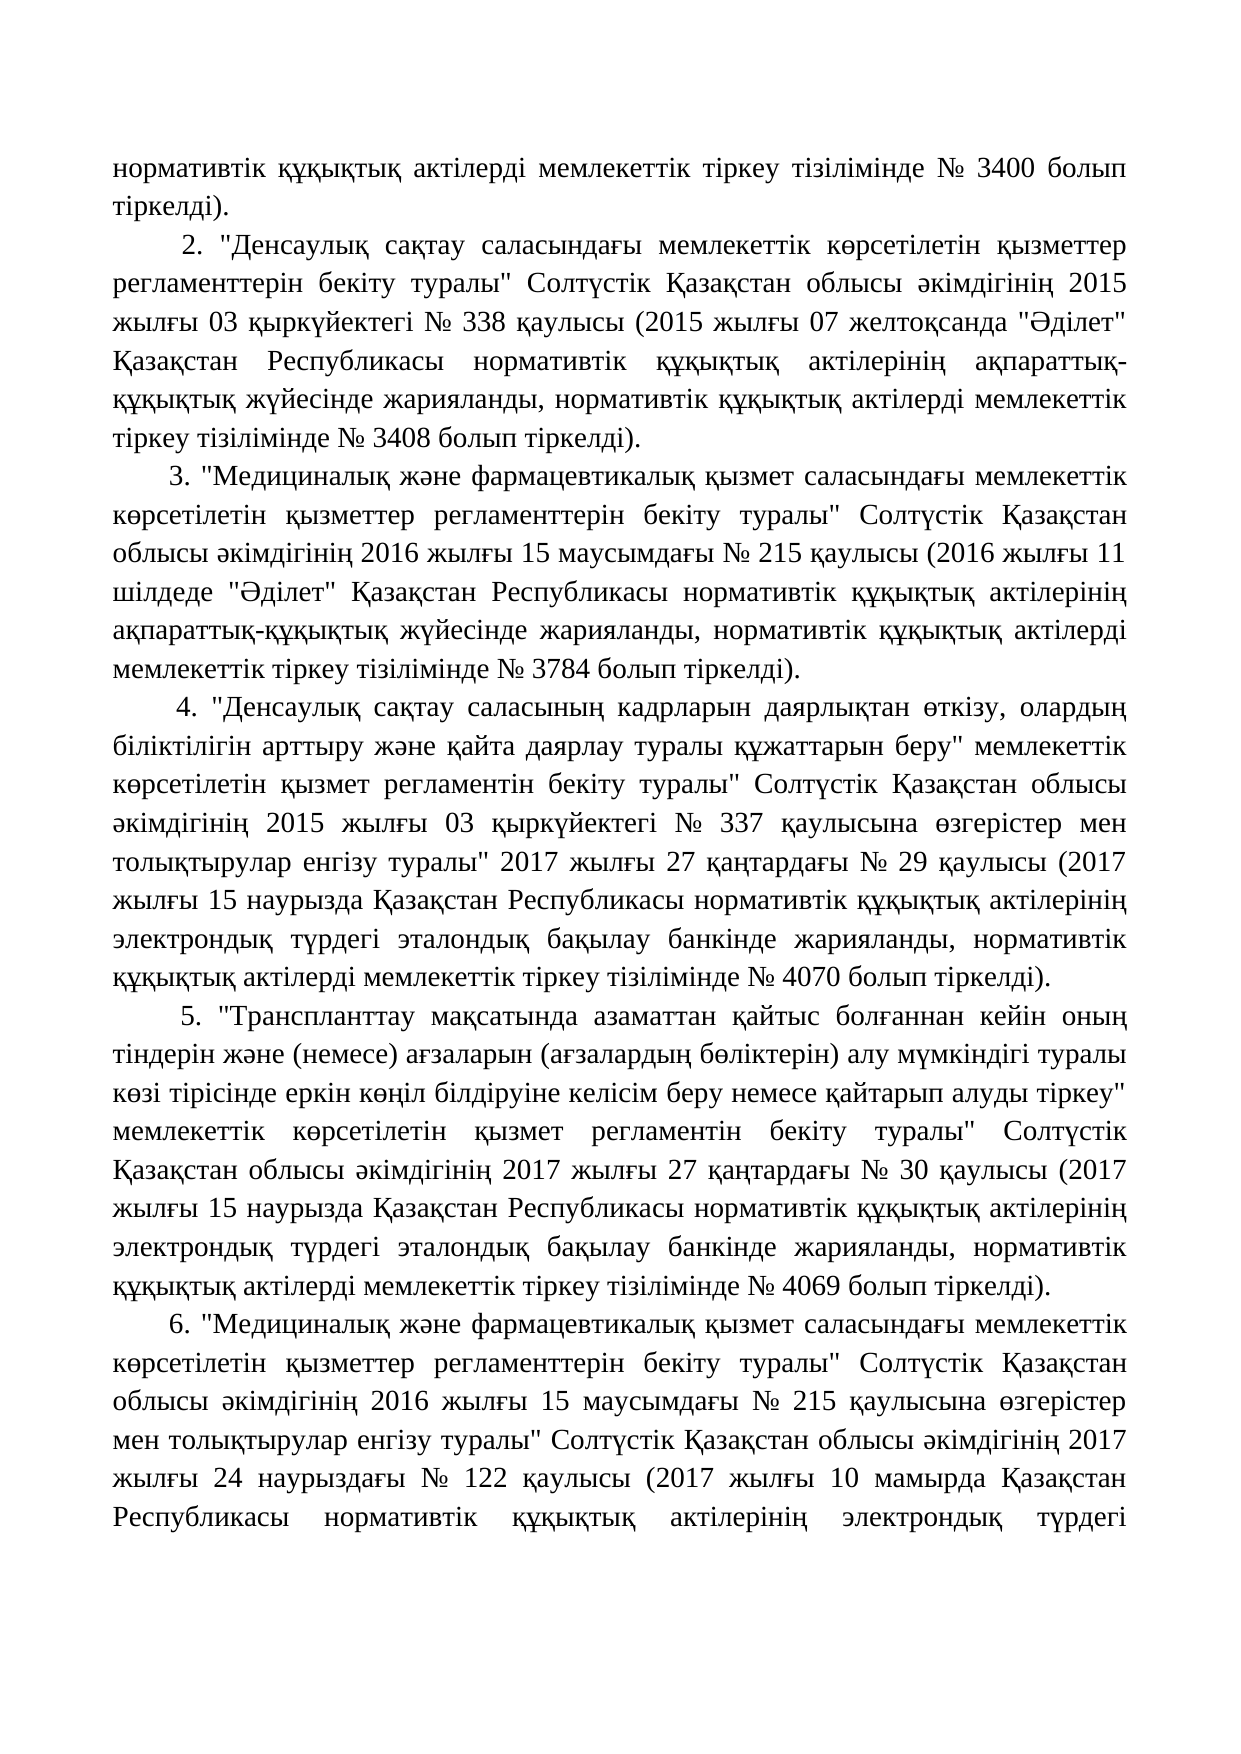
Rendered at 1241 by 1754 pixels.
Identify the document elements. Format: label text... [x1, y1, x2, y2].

text 5. "Транспланттау мақсатында азаматтан қайтыс болғаннан кейін оның тіндерін және (немесе) ағзаларын (ағзалардың бөліктерін) алу мүмкіндігі туралы көзі тірісінде еркін көңіл білдіруіне келісім беру немесе қайтарып алуды тіркеу" мемлекеттік көрсетілетін қызмет регламентін бекіту туралы" Солтүстік Қазақстан облысы әкімдігінің 2017 жылғы 27 қаңтардағы № 30 қаулысы (2017 жылғы 15 наурызда Қазақстан Республикасы нормативтік құқықтық актілерінің электрондық түрдегі эталондық бақылау банкінде жарияланды, нормативтік құқықтық актілерді мемлекеттік тіркеу тізілімінде № 4069 болып тіркелді). [112, 998, 1128, 1301]
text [112, 150, 1128, 222]
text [112, 1306, 1128, 1532]
text 4. "Денсаулық сақтау саласының кадрларын даярлықтан өткізу, олардың біліктілігін арттыру және қайта даярлау туралы құжаттарын беру" мемлекеттік көрсетілетін қызмет регламентін бекіту туралы" Солтүстік Қазақстан облысы әкімдігінің 2015 жылғы 03 қыркүйектегі № 337 қаулысына өзгерістер мен толықтырулар енгізу туралы" 2017 жылғы 27 қаңтардағы № 29 қаулысы (2017 жылғы 15 наурызда Қазақстан Республикасы нормативтік құқықтық актілерінің электрондық түрдегі эталондық бақылау банкінде жарияланды, нормативтік құқықтық актілерді мемлекеттік тіркеу тізілімінде № 4070 болып тіркелді). [112, 689, 1128, 993]
text 2. "Денсаулық сақтау саласындағы мемлекеттік көрсетілетін қызметтер регламенттерін бекіту туралы" Солтүстік Қазақстан облысы әкімдігінің 2015 жылғы 03 қыркүйектегі № 338 қаулысы (2015 жылғы 07 желтоқсанда "Әділет" Қазақстан Республикасы нормативтік құқықтық актілерінің ақпараттық-құқықтық жүйесінде жарияланды, нормативтік құқықтық актілерді мемлекеттік тіркеу тізілімінде № 3408 болып тіркелді). [112, 227, 1128, 453]
text 3. "Медициналық және фармацевтикалық қызмет саласындағы мемлекеттік көрсетілетін қызметтер регламенттерін бекіту туралы" Солтүстік Қазақстан облысы әкімдігінің 2016 жылғы 15 маусымдағы № 215 қаулысы (2016 жылғы 11 шілдеде "Әділет" Қазақстан Республикасы нормативтік құқықтық актілерінің ақпараттық-құқықтық жүйесінде жарияланды, нормативтік құқықтық актілерді мемлекеттік тіркеу тізілімінде № 3784 болып тіркелді). [112, 458, 1128, 684]
